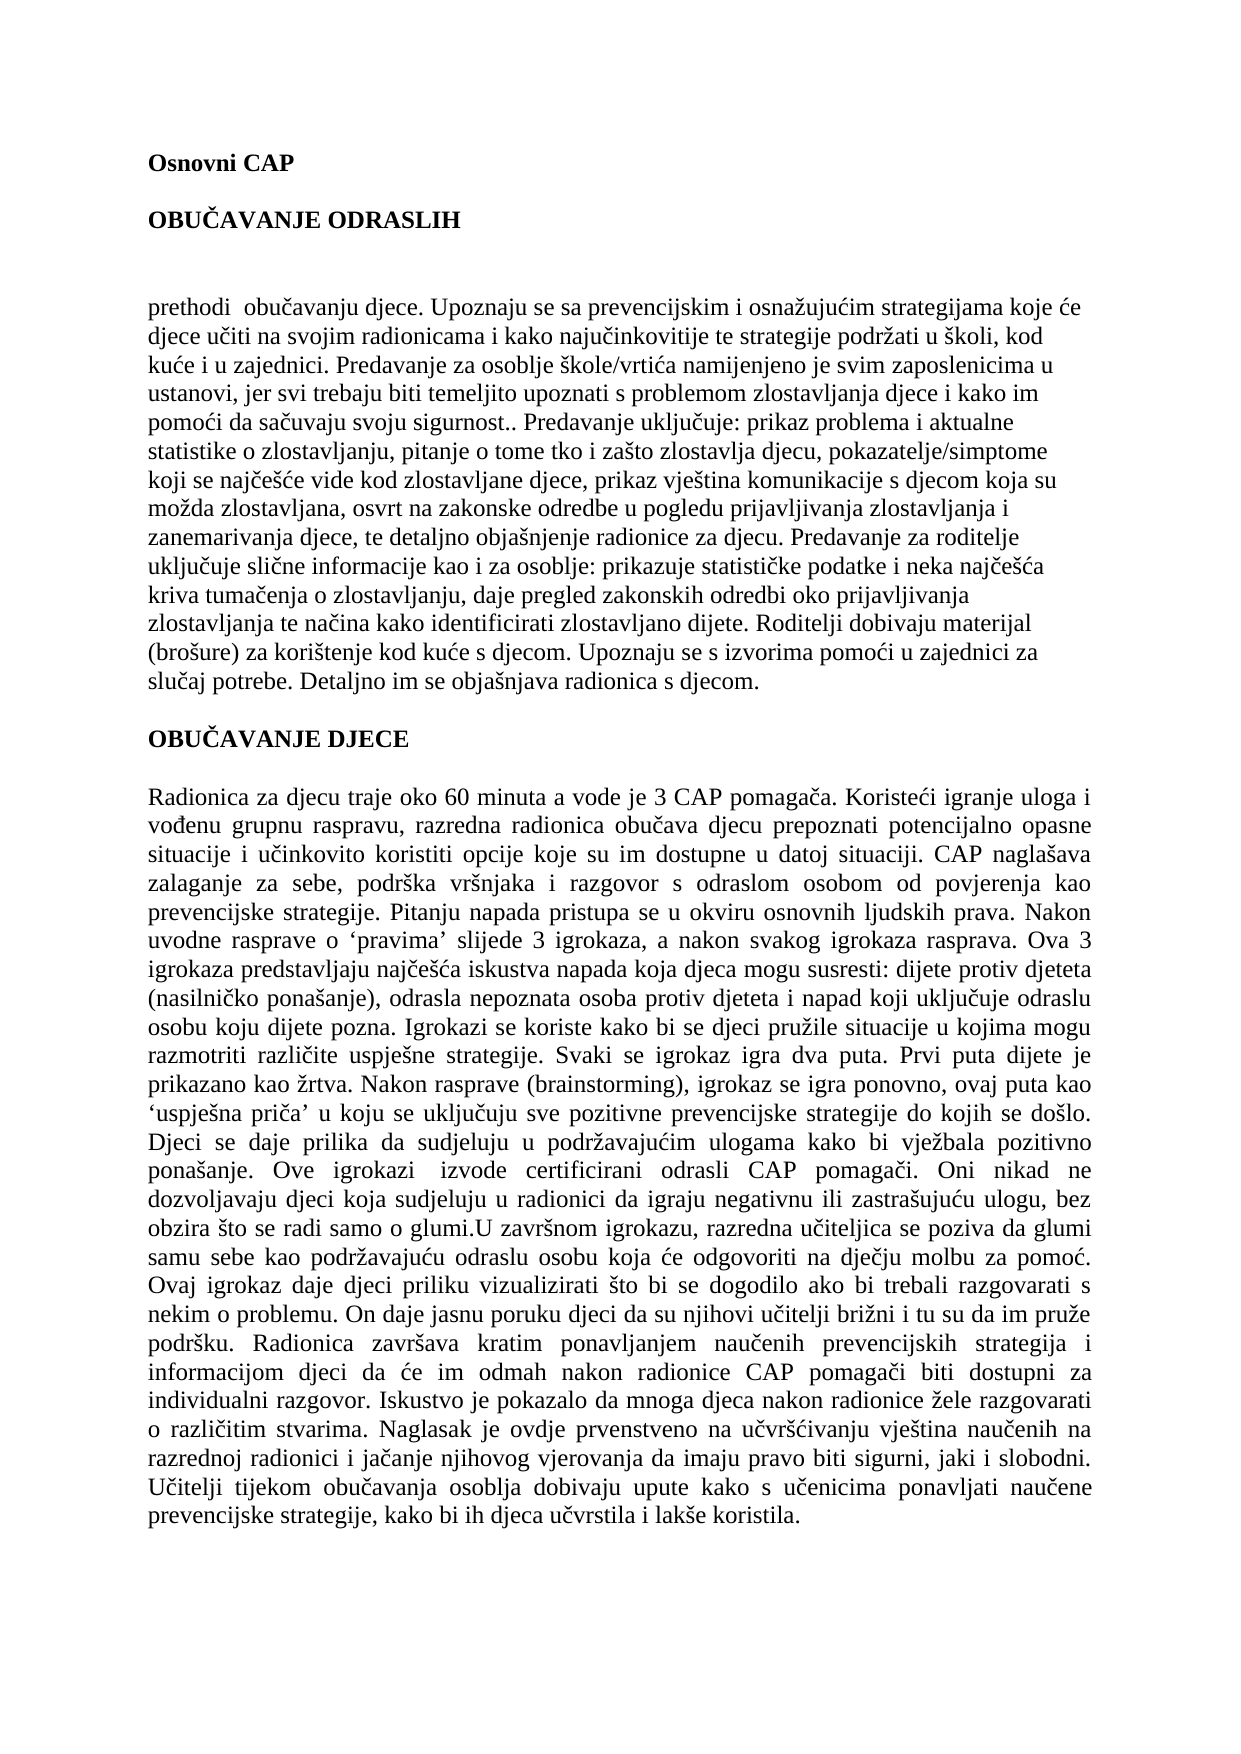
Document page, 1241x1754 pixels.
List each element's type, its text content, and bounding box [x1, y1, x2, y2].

text prethodi obučavanju djece. Upoznaju se sa prevencijskim i osnažujućim strategijama koje će djece učiti na svojim radionicama i kako najučinkovitije te strategije podržati u školi, kod kuće i u zajednici. Predavanje za osoblje škole/vrtića namijenjeno je svim zaposlenicima u ustanovi, jer svi trebaju biti temeljito upoznati s problemom zlostavljanja djece i kako im pomoći da sačuvaju svoju sigurnost.. Predavanje uključuje: prikaz problema i aktualne statistike o zlostavljanju, pitanje o tome tko i zašto zlostavlja djecu, pokazatelje/simptome koji se najčešće vide kod zlostavljane djece, prikaz vještina komunikacije s djecom koja su možda zlostavljana, osvrt na zakonske odredbe u pogledu prijavljivanja zlostavljanja i zanemarivanja djece, te detaljno objašnjenje radionice za djecu. Predavanje za roditelje uključuje slične informacije kao i za osoblje: prikazuje statističke podatke i neka najčešća kriva tumačenja o zlostavljanju, daje pregled zakonskih odredbi oko prijavljivanja zlostavljanja te načina kako identificirati zlostavljano dijete. Roditelji dobivaju materijal (brošure) za korištenje kod kuće s djecom. Upoznaju se s izvorima pomoći u zajednici za slučaj potrebe. Detaljno im se objašnjava radionica s djecom. [148, 263, 1093, 695]
text Osnovni CAP [148, 148, 1093, 176]
text OBUČAVANJE ODRASLIH [148, 206, 1093, 234]
text Radionica za djecu traje oko 60 minuta a vode je 3 CAP pomagača. Koristeći igranje uloga i vođenu grupnu raspravu, razredna radionica obučava djecu prepoznati potencijalno opasne situacije i učinkovito koristiti opcije koje su im dostupne u datoj situaciji. CAP naglašava zalaganje za sebe, podrška vršnjaka i razgovor s odraslom osobom od povjerenja kao prevencijske strategije. Pitanju napada pristupa se u okviru osnovnih ljudskih prava. Nakon uvodne rasprave o ‘pravima’ slijede 3 igrokaza, a nakon svakog igrokaza rasprava. Ova 3 igrokaza predstavljaju najčešća iskustva napada koja djeca mogu susresti: dijete protiv djeteta (nasilničko ponašanje), odrasla nepoznata osoba protiv djeteta i napad koji uključuje odraslu osobu koju dijete pozna. Igrokazi se koriste kako bi se djeci pružile situacije u kojima mogu razmotriti različite uspješne strategije. Svaki se igrokaz igra dva puta. Prvi puta dijete je prikazano kao žrtva. Nakon rasprave (brainstorming), igrokaz se igra ponovno, ovaj puta kao ‘uspješna priča’ u koju se uključuju sve pozitivne prevencijske strategije do kojih se došlo. Djeci se daje prilika da sudjeluju u podržavajućim ulogama kako bi vježbala pozitivno ponašanje. Ove igrokazi izvode certificirani odrasli CAP pomagači. Oni nikad ne dozvoljavaju djeci koja sudjeluju u radionici da igraju negativnu ili zastrašujuću ulogu, bez obzira što se radi samo o glumi.U završnom igrokazu, razredna učiteljica se poziva da glumi samu sebe kao podržavajuću odraslu osobu koja će odgovoriti na dječju molbu za pomoć. Ovaj igrokaz daje djeci priliku vizualizirati što bi se dogodilo ako bi trebali razgovarati s nekim o problemu. On daje jasnu poruku djeci da su njihovi učitelji brižni i tu su da im pruže podršku. Radionica završava kratim ponavljanjem naučenih prevencijskih strategija i informacijom djeci da će im odmah nakon radionice CAP pomagači biti dostupni za individualni razgovor. Iskustvo je pokazalo da mnoga djeca nakon radionice žele razgovarati o različitim stvarima. Naglasak je ovdje prvenstveno na učvršćivanju vještina naučenih na razrednoj radionici i jačanje njihovog vjerovanja da imaju pravo biti sigurni, jaki i slobodni. Učitelji tijekom obučavanja osoblja dobivaju upute kako s učenicima ponavljati naučene prevencijske strategije, kako bi ih djeca učvrstila i lakše koristila. [148, 782, 1093, 1529]
text OBUČAVANJE DJECE [148, 724, 1093, 753]
